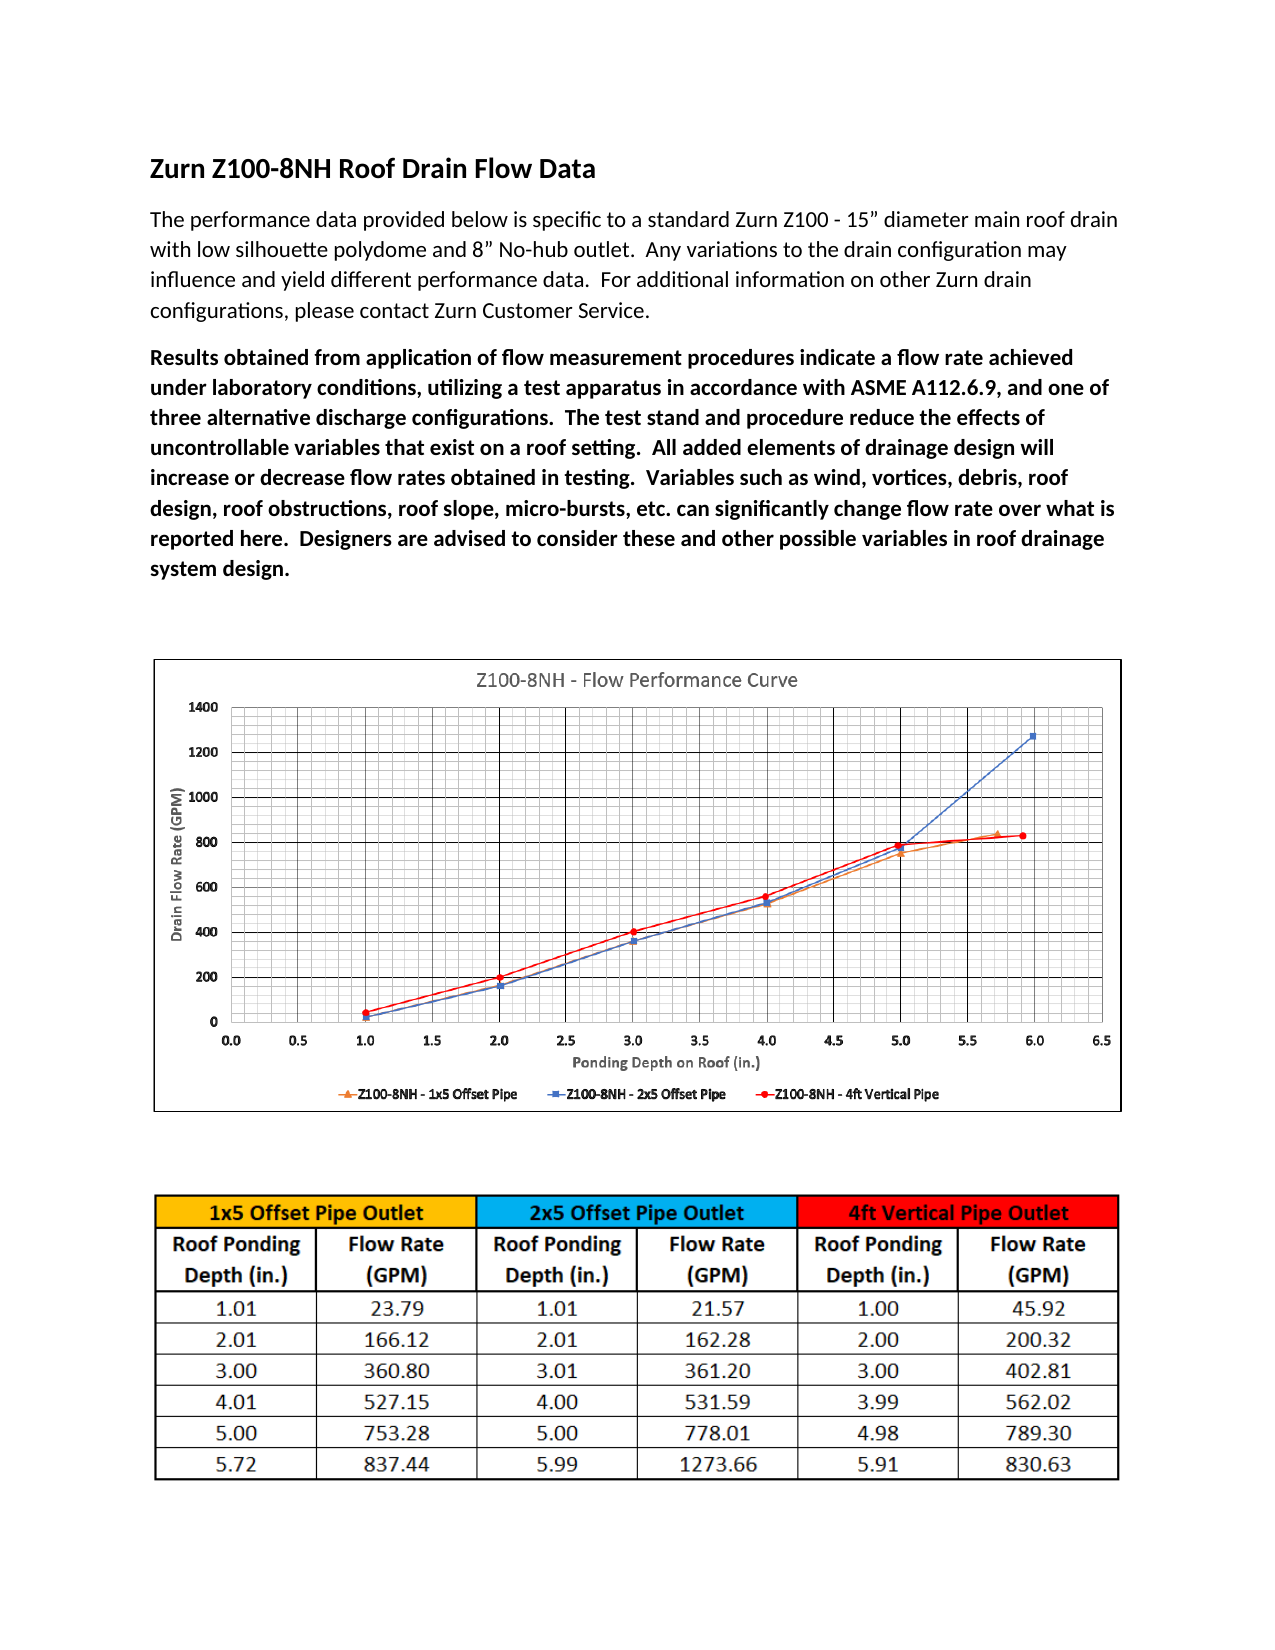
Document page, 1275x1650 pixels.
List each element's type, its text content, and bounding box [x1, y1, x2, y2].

text Results obtained from application of flow measurement procedures indicate a flow rate achieved under laboratory conditions, utilizing a test apparatus in accordance with ASME A112.6.9, and one of three alternative discharge configurations. The test stand and procedure reduce the effects of uncontrollable variables that exist on a roof setting. All added elements of drainage design will increase or decrease flow rates obtained in testing. Variables such as wind, vortices, debris, roof design, roof obstructions, roof slope, micro-bursts, etc. can significantly change flow rate over what is reported here. Designers are advised to consider these and other possible variables in roof drainage system design. [150, 343, 1125, 582]
picture [150, 656, 1125, 1116]
text Zurn Z100-8NH Roof Drain Flow Data [150, 150, 1125, 186]
picture [150, 1190, 1125, 1486]
text The performance data provided below is specific to a standard Zurn Z100 - 15” diameter main roof drain with low silhouette polydome and 8” No-hub outlet. Any variations to the drain configuration may influence and yield different performance data. For additional information on other Zurn drain configurations, please contact Zurn Customer Service. [150, 205, 1125, 324]
